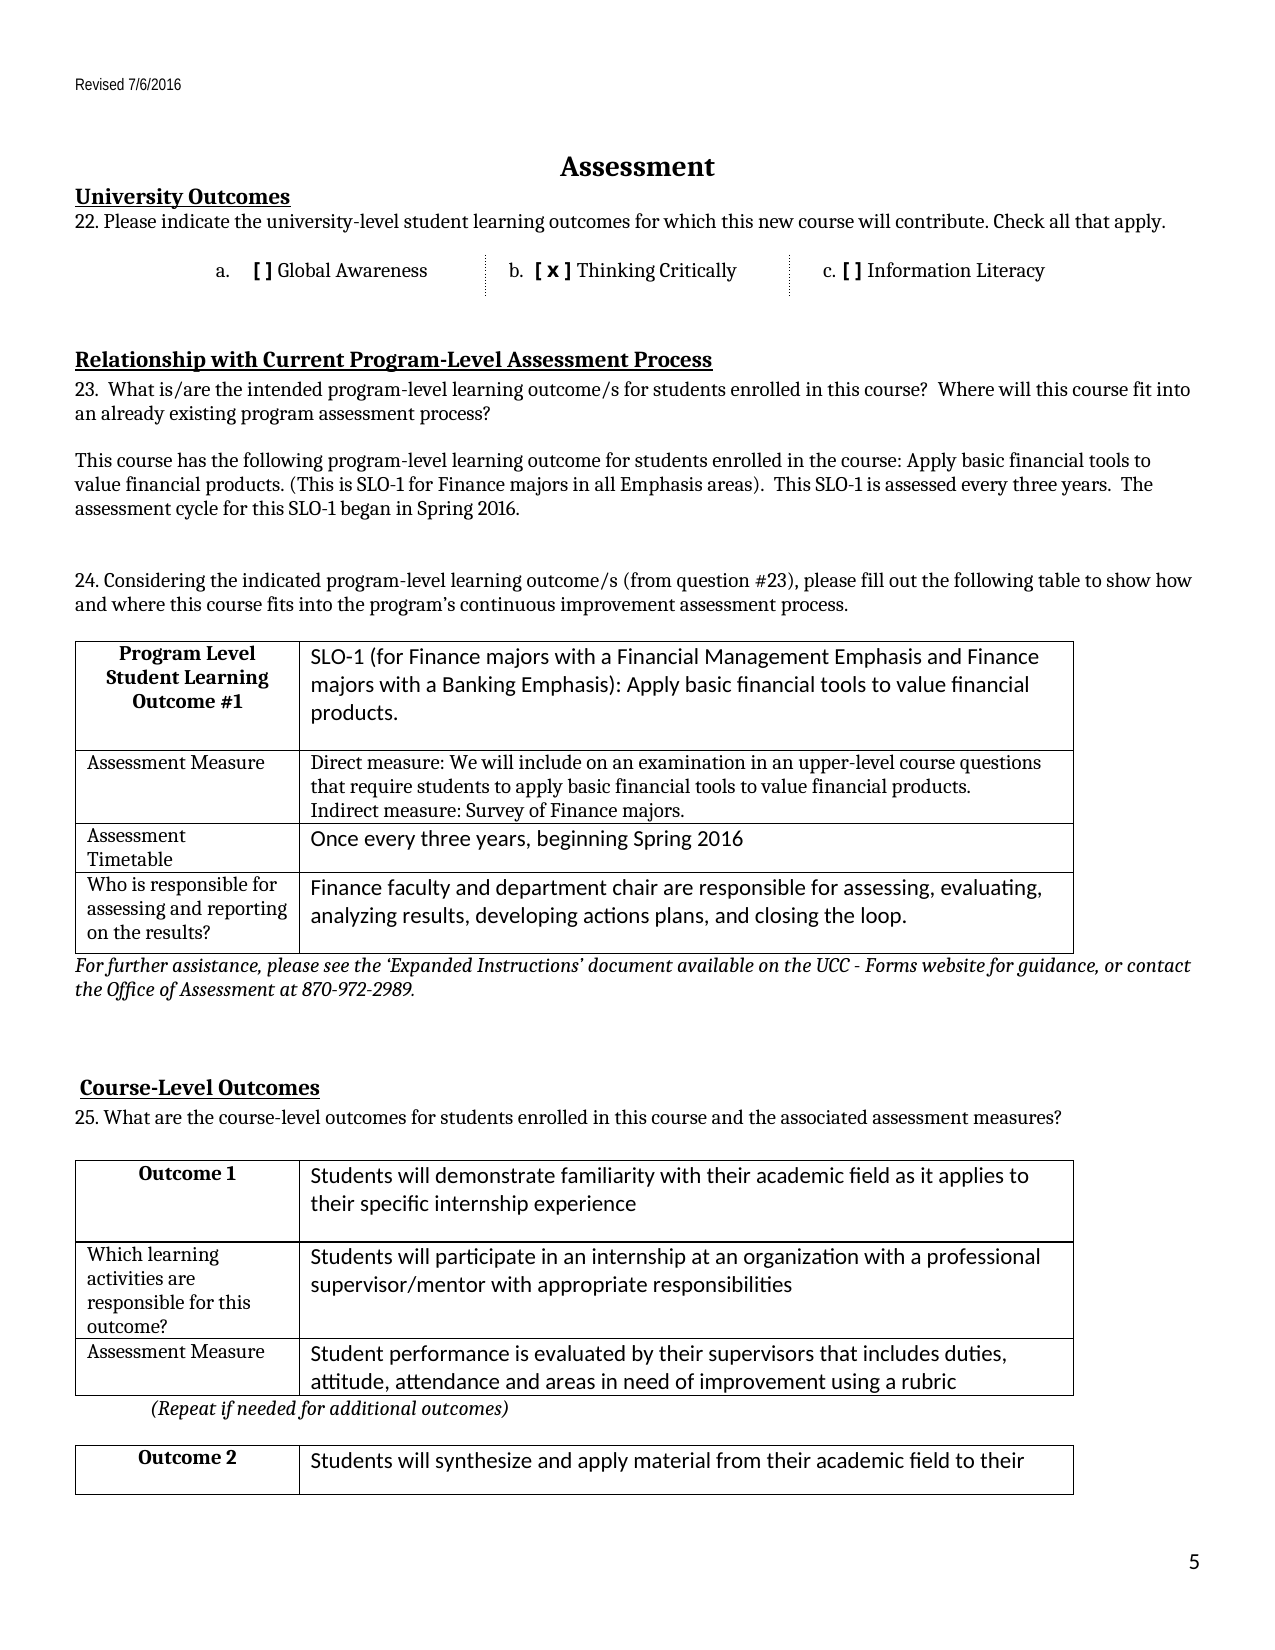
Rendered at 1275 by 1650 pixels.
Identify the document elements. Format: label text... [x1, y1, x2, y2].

table_cell Direct measure: We will include on an examination in an upper-level course questions that require students to apply basic financial tools to value financial products. Indirect measure: Survey of Finance majors. [300, 751, 1073, 823]
text Relationship with Current Program-Level Assessment Process [75, 347, 1200, 373]
text This course has the following program-level learning outcome for students enrolled in the course: Apply basic financial tools to value financial products. (This is SLO-1 for Finance majors in all Emphasis areas). This SLO-1 is assessed every three years. The assessment cycle for this SLO-1 began in Spring 2016. [75, 449, 1200, 521]
text Course-Level Outcomes [75, 1075, 1200, 1101]
text For further assistance, please see the ‘Expanded Instructions’ document available on the UCC - Forms website for guidance, or contact the Office of Assessment at 870-972-2989. [75, 954, 1200, 1002]
text 24. Considering the indicated program-level learning outcome/s (from question #23), please fill out the following table to show how and where this course fits into the program’s continuous improvement assessment process. [75, 569, 1200, 617]
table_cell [76, 1243, 299, 1338]
table_cell Who is responsible for assessing and reporting on the results? [76, 873, 299, 953]
table_header Program Level Student Learning Outcome #1 [76, 642, 299, 750]
text 25. What are the course-level outcomes for students enrolled in this course and the associated assessment measures? [75, 1105, 1200, 1129]
table_header Outcome 2 [76, 1446, 299, 1494]
table_cell [300, 1339, 1073, 1395]
table_header [ ] Global Awareness [176, 255, 486, 296]
text University Outcomes [75, 183, 1200, 210]
text (Repeat if needed for additional outcomes) [75, 1396, 1200, 1420]
text 23. What is/are the intended program-level learning outcome/s for students enrolled in this course? Where will this course fit into an already existing program assessment process? [75, 377, 1200, 425]
table_header Outcome 1 [76, 1161, 299, 1241]
table_header [ ] Information Literacy [789, 255, 1099, 296]
table_cell Assessment Measure [76, 1339, 299, 1395]
table_cell Assessment Timetable [76, 824, 299, 872]
text 22. Please indicate the university-level student learning outcomes for which this new course will contribute. Check all that apply. [75, 210, 1200, 234]
table_cell Assessment Measure [76, 751, 299, 823]
text Assessment [75, 150, 1200, 183]
table_header [ x ] Thinking Critically [486, 255, 789, 296]
